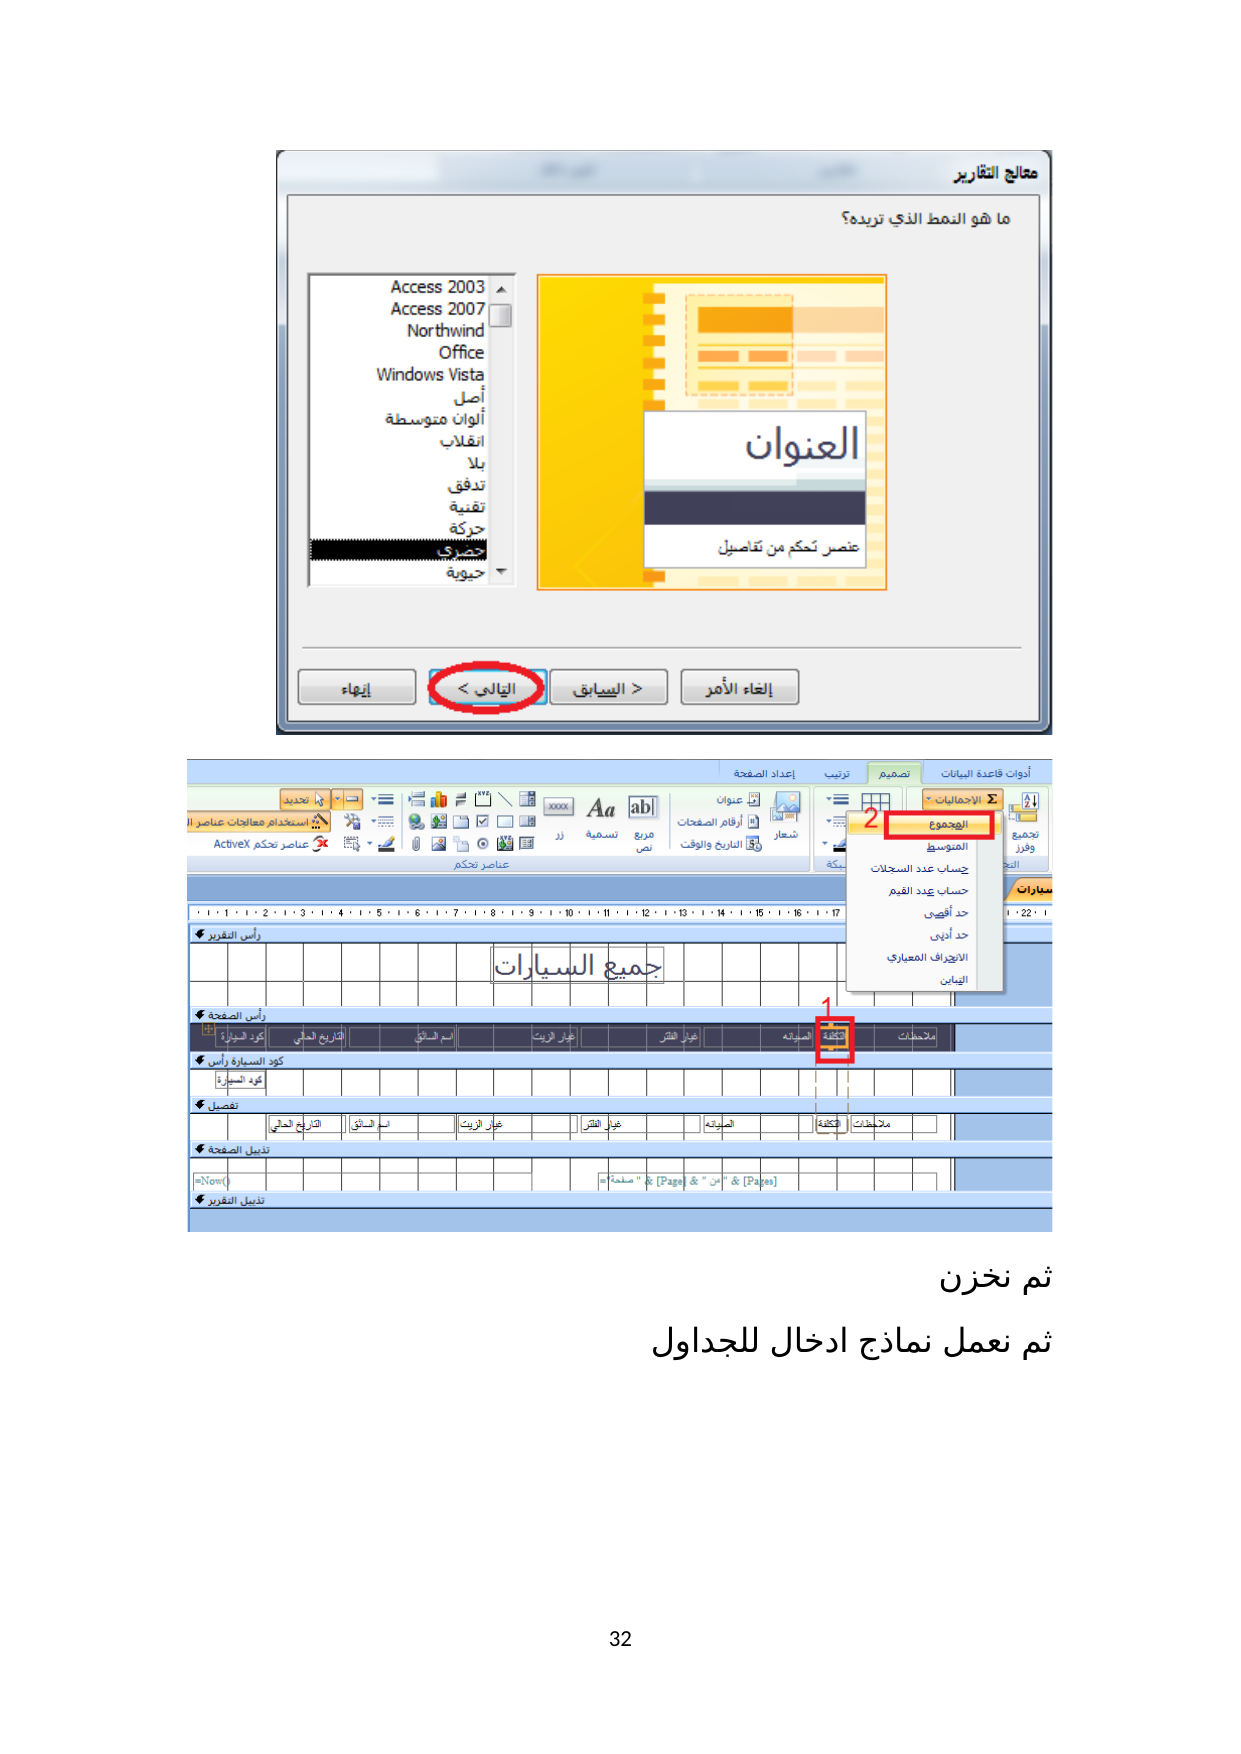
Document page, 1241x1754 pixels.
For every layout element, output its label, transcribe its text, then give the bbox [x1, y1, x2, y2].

picture [276, 150, 1053, 735]
text ثم نخزن [187, 1256, 1053, 1295]
picture [187, 759, 1053, 1232]
text ثم نعمل نماذج ادخال للجداول [187, 1321, 1053, 1360]
